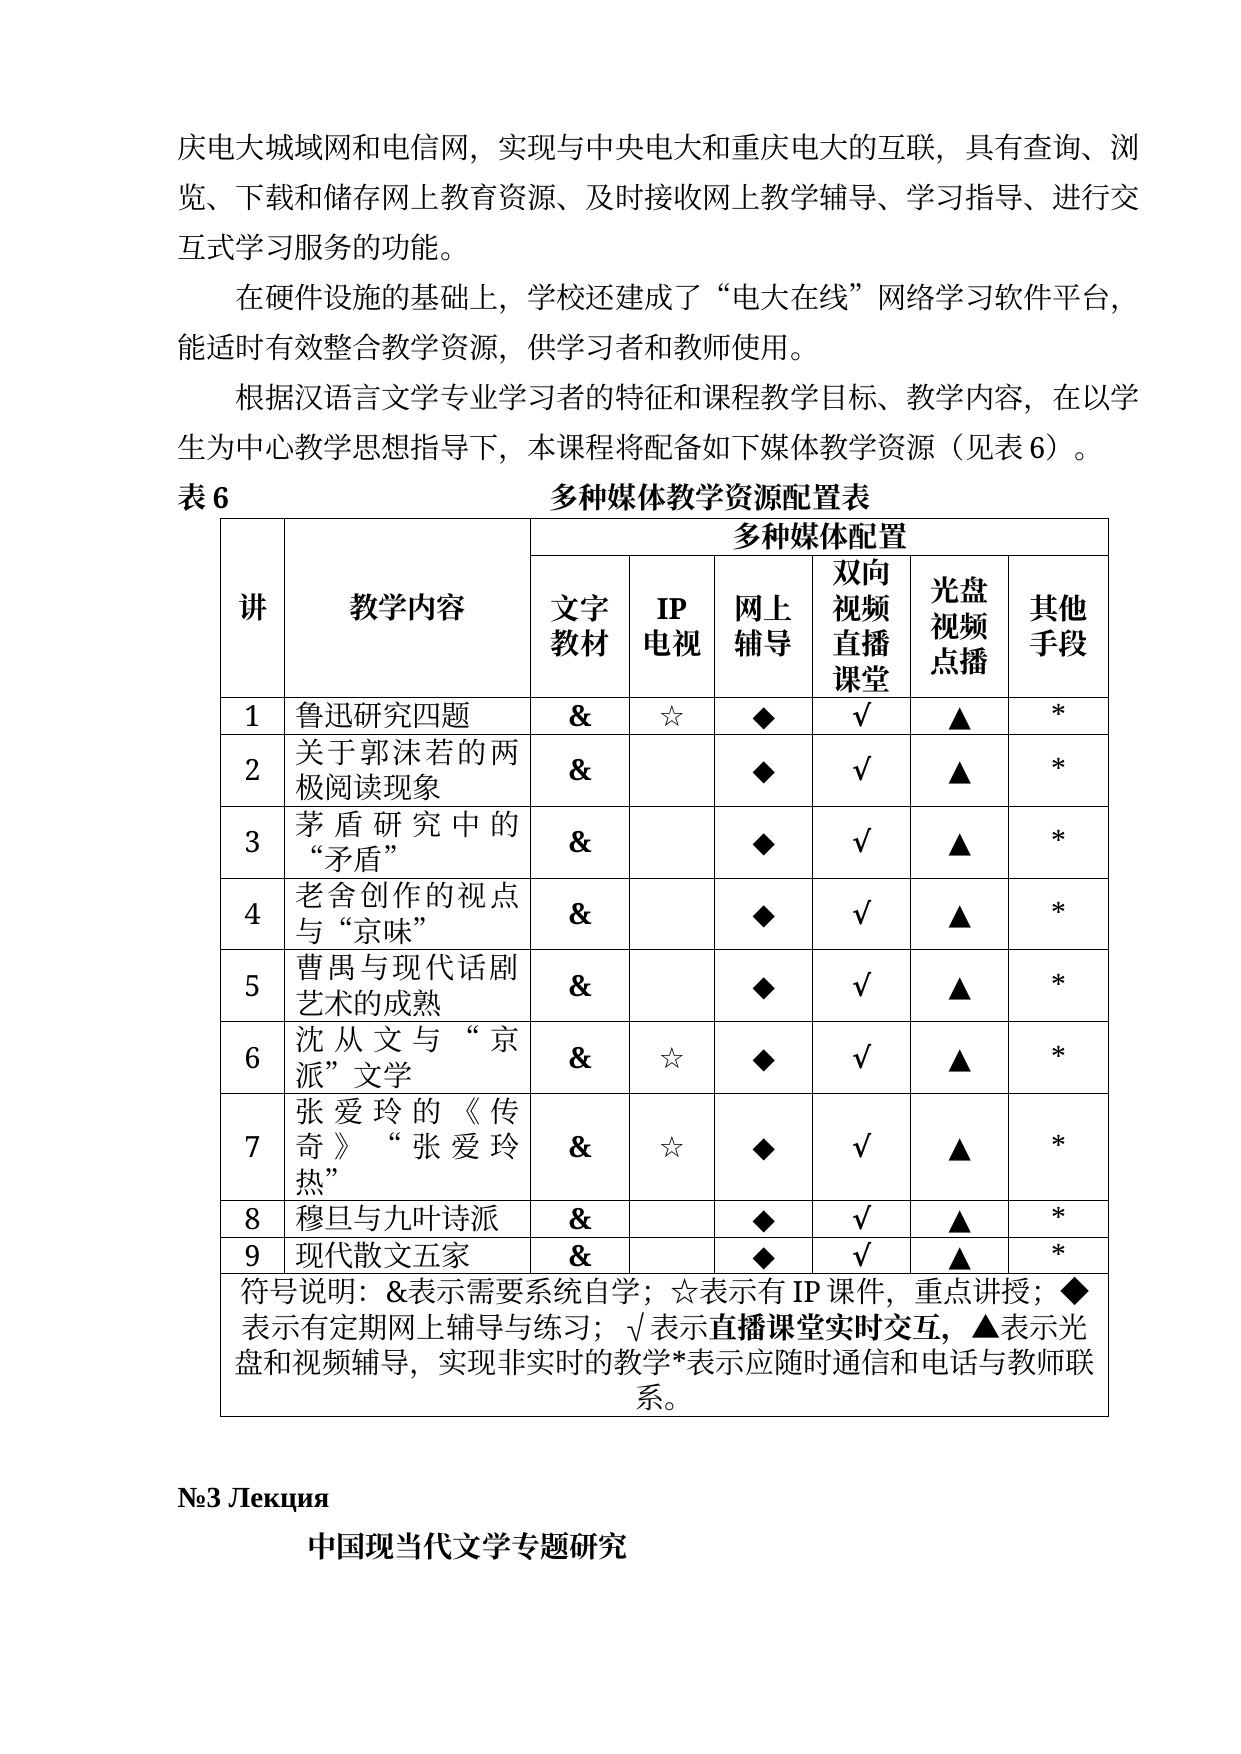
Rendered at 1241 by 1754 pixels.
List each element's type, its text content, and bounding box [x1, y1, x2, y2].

table_cell ▲ [911, 1022, 1008, 1093]
table_cell 1 [221, 698, 284, 734]
table_cell IP电视 [630, 556, 714, 697]
table_cell 沈从文与“京派”文学 [285, 1022, 530, 1093]
table_cell * [1009, 698, 1108, 734]
table_cell ◆ [715, 1238, 812, 1273]
table_cell 张爱玲的《传奇》“张爱玲热” [285, 1094, 530, 1200]
table_cell √ [813, 698, 910, 734]
table_cell ▲ [911, 698, 1008, 734]
table_cell √ [813, 1022, 910, 1093]
table_cell ▲ [911, 1094, 1008, 1200]
table_cell * [1009, 879, 1108, 949]
table_cell 5 [221, 950, 284, 1021]
table_header 多种媒体配置 [531, 519, 1108, 554]
table_cell & [531, 698, 629, 734]
table_cell √ [813, 1094, 910, 1200]
table_cell 曹禺与现代话剧艺术的成熟 [285, 950, 530, 1021]
table_cell 茅盾研究中的“矛盾” [285, 807, 530, 877]
table_cell [630, 1201, 714, 1237]
table_cell 网上辅导 [715, 556, 812, 697]
table_cell 4 [221, 879, 284, 949]
table_cell 老舍创作的视点与“京味” [285, 879, 530, 949]
table_cell 鲁迅研究四题 [285, 698, 530, 734]
table_cell * [1009, 807, 1108, 877]
table_cell [630, 1238, 714, 1273]
table_cell ◆ [715, 879, 812, 949]
table_cell ◆ [715, 807, 812, 877]
table_cell ▲ [911, 1238, 1008, 1273]
table_cell ☆ [630, 698, 714, 734]
table_cell * [1009, 950, 1108, 1021]
table_cell & [531, 1238, 629, 1273]
text 中国现当代文学专题研究 [177, 1517, 1152, 1567]
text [177, 118, 1152, 268]
table_cell & [531, 807, 629, 877]
table_cell ◆ [715, 698, 812, 734]
table_cell & [531, 1022, 629, 1093]
table_cell [630, 950, 714, 1021]
table_cell ▲ [911, 879, 1008, 949]
table_cell & [531, 1201, 629, 1237]
table_cell √ [813, 950, 910, 1021]
table_cell [630, 807, 714, 877]
table_cell * [1009, 1201, 1108, 1237]
table_cell [630, 879, 714, 949]
table_cell & [531, 735, 629, 806]
table_cell ◆ [715, 1022, 812, 1093]
table_cell 8 [221, 1201, 284, 1237]
table_cell * [1009, 1238, 1108, 1273]
table_cell 文字教材 [531, 556, 629, 697]
table_cell 6 [221, 1022, 284, 1093]
table_cell ◆ [715, 1094, 812, 1200]
table_cell * [1009, 1094, 1108, 1200]
table_cell √ [813, 735, 910, 806]
table_cell √ [813, 1201, 910, 1237]
table_cell 9 [221, 1238, 284, 1273]
table_cell 3 [221, 807, 284, 877]
table_cell 现代散文五家 [285, 1238, 530, 1273]
table_cell √ [813, 879, 910, 949]
text 在硬件设施的基础上，学校还建成了“电大在线”网络学习软件平台，能适时有效整合教学资源，供学习者和教师使用。 [177, 268, 1152, 368]
table_cell 关于郭沫若的两极阅读现象 [285, 735, 530, 806]
table_cell √ [813, 807, 910, 877]
table_cell ☆ [630, 1094, 714, 1200]
table_cell ◆ [715, 950, 812, 1021]
table_cell * [1009, 1022, 1108, 1093]
table_cell & [531, 950, 629, 1021]
table_header 讲 [221, 519, 284, 697]
table_cell √ [813, 1238, 910, 1273]
table_cell ▲ [911, 1201, 1008, 1237]
text 根据汉语言文学专业学习者的特征和课程教学目标、教学内容，在以学生为中心教学思想指导下，本课程将配备如下媒体教学资源（见表6）。 [177, 368, 1152, 468]
table_cell * [1009, 735, 1108, 806]
table_cell 穆旦与九叶诗派 [285, 1201, 530, 1237]
table_cell & [531, 1094, 629, 1200]
table_cell ▲ [911, 950, 1008, 1021]
table_cell 7 [221, 1094, 284, 1200]
table_header 教学内容 [285, 519, 530, 697]
text №3 Лекция [177, 1467, 1152, 1517]
table_cell ◆ [715, 1201, 812, 1237]
table_cell 符号说明：&表示需要系统自学；☆表示有IP课件，重点讲授；◆表示有定期网上辅导与练习；√表示直播课堂实时交互，▲表示光盘和视频辅导，实现非实时的教学*表示应随时通信和电话与教师联系。 [221, 1274, 1108, 1416]
text 表6 多种媒体教学资源配置表 [177, 468, 1152, 518]
table_cell 2 [221, 735, 284, 806]
table_cell ▲ [911, 807, 1008, 877]
table_cell 其他手段 [1009, 556, 1108, 697]
table_cell ▲ [911, 735, 1008, 806]
table_cell [630, 735, 714, 806]
table_cell 光盘视频点播 [911, 556, 1008, 697]
table_cell ☆ [630, 1022, 714, 1093]
table_cell & [531, 879, 629, 949]
table_cell 双向视频直播课堂 [813, 556, 910, 697]
table_cell ◆ [715, 735, 812, 806]
